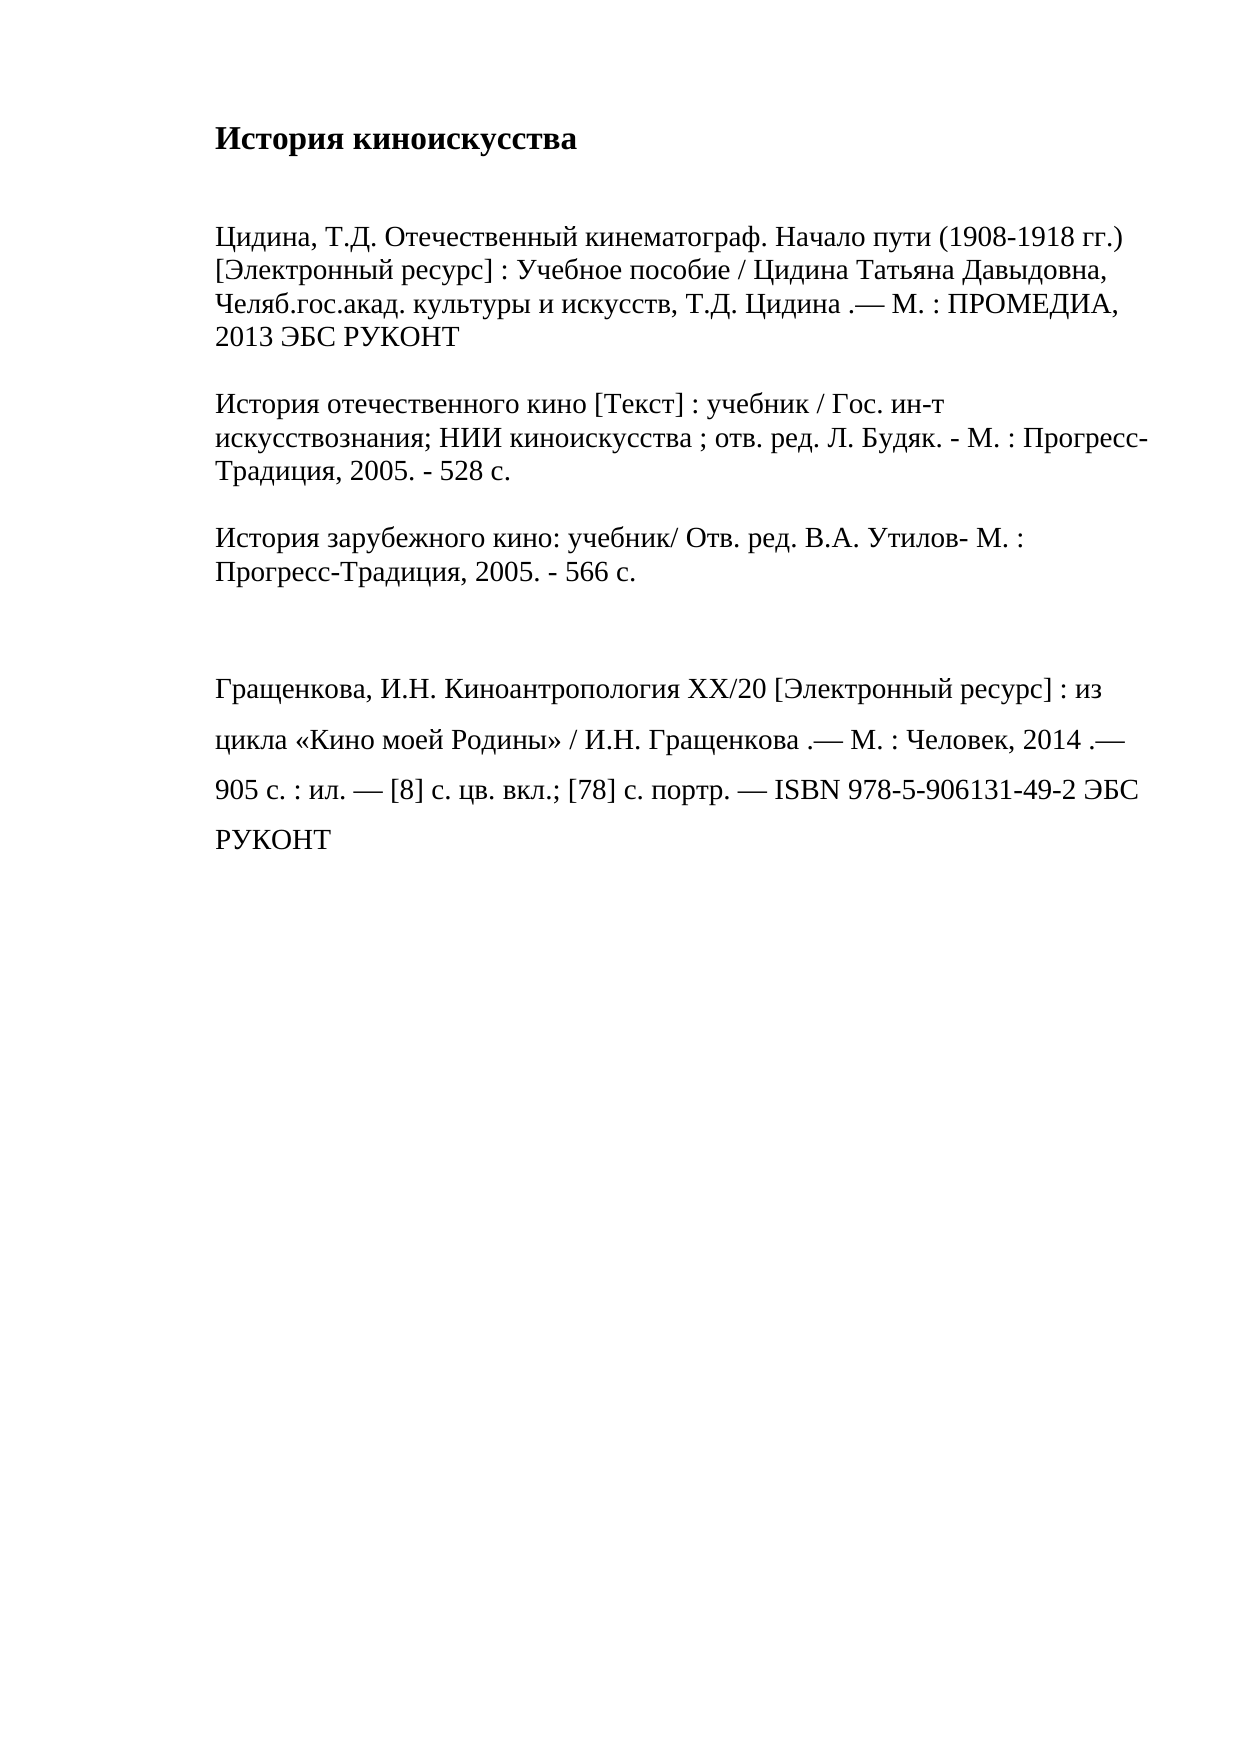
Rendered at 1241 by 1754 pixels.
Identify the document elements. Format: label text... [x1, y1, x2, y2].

text Цидина, Т.Д. Отечественный кинематограф. Начало пути (1908-1918 гг.) [Электронный ресурс] : Учебное пособие / Цидина Татьяна Давыдовна, Челяб.гос.акад. культуры и искусств, Т.Д. Цидина .— М. : ПРОМЕДИА, 2013 ЭБС РУКОНТ [215, 219, 1152, 353]
text История отечественного кино [Текст] : учебник / Гос. ин-т искусствознания; НИИ киноискусства ; отв. ред. Л. Будяк. - М. : Прогресс-Традиция, 2005. - 528 с. [215, 386, 1152, 487]
text История киноискусства [215, 118, 1152, 156]
text История зарубежного кино: учебник/ Отв. ред. В.А. Утилов- М. : Прогресс-Традиция, 2005. - 566 с. [215, 521, 1152, 588]
text Гращенкова, И.Н. Киноантропология XX/20 [Электронный ресурс] : из цикла «Кино моей Родины» / И.Н. Гращенкова .— М. : Человек, 2014 .— 905 с. : ил. — [8] с. цв. вкл.; [78] с. портр. — ISBN 978-5-906131-49-2 ЭБС РУКОНТ [215, 672, 1152, 856]
